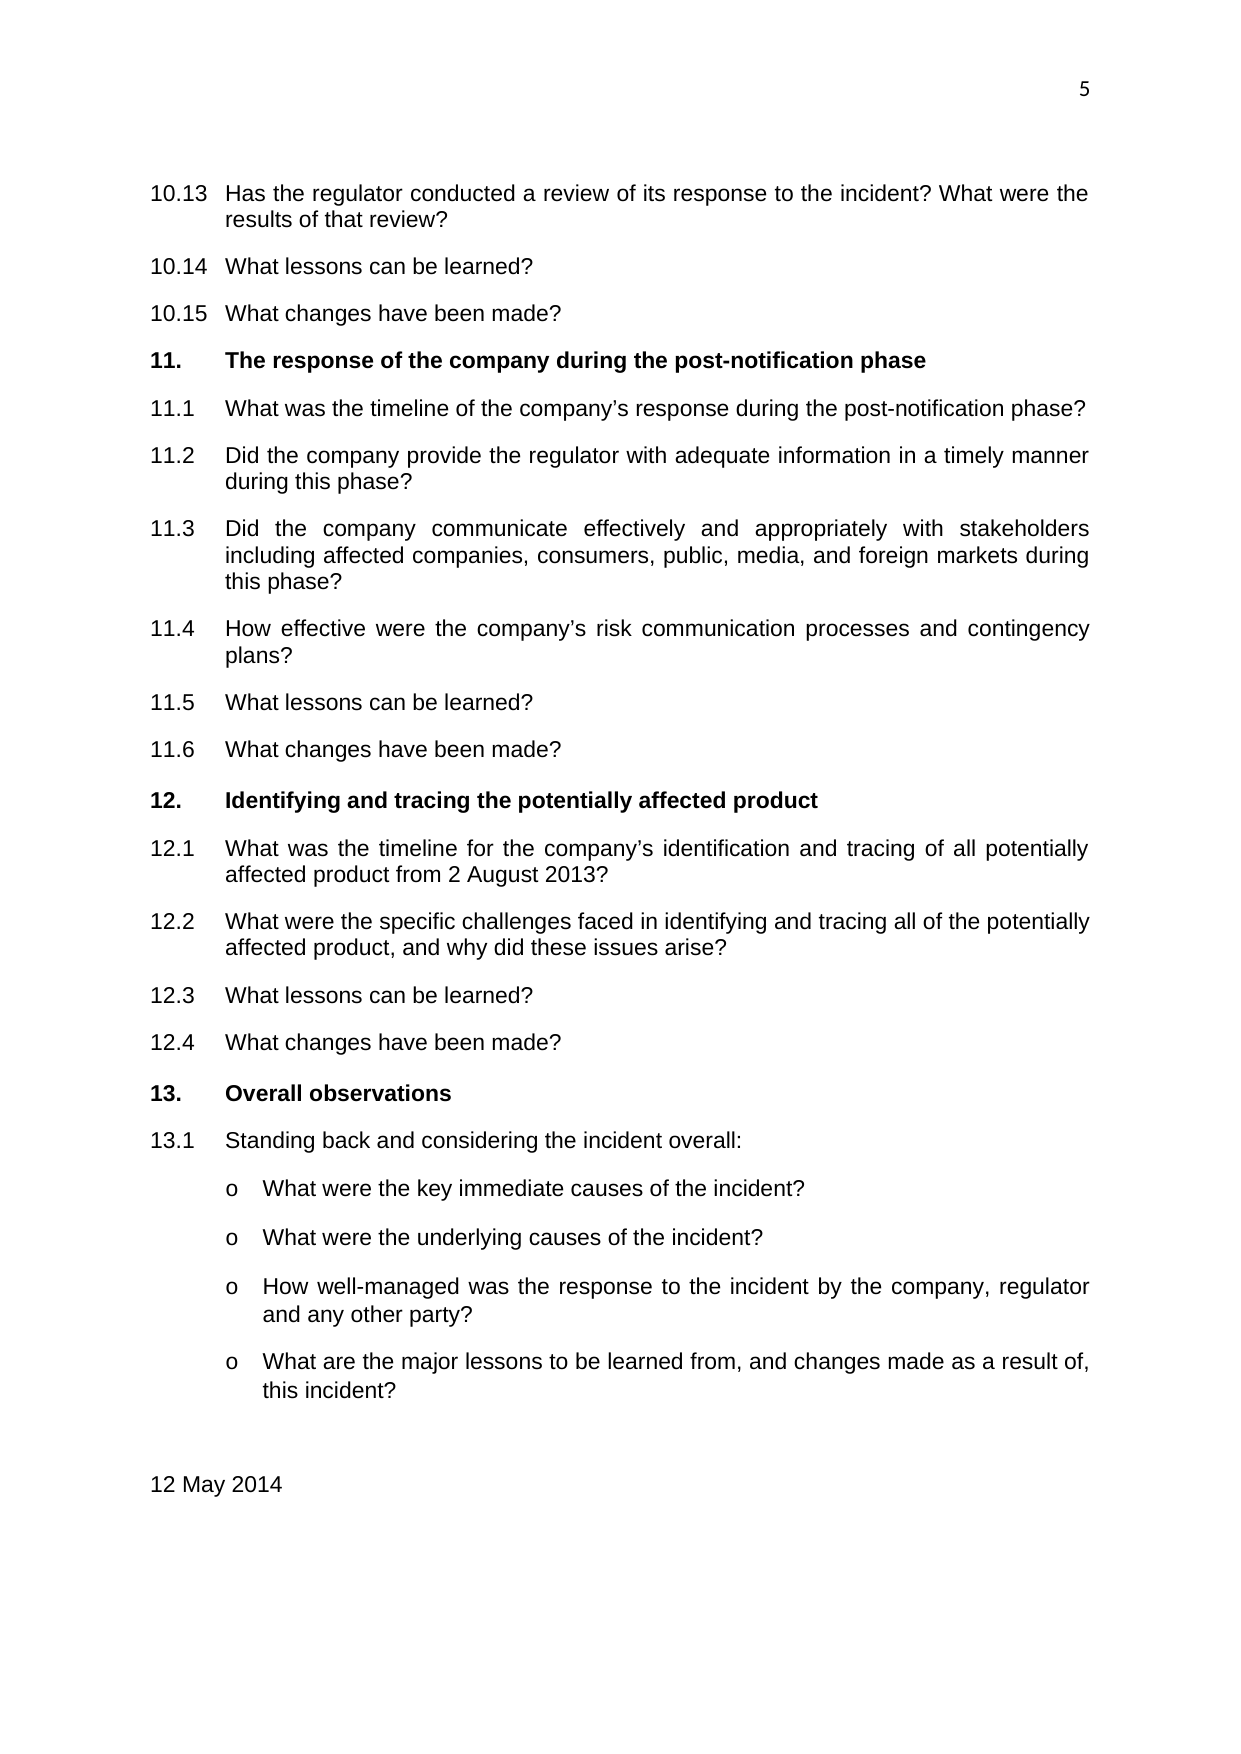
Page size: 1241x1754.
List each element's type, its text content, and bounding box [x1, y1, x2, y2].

list What lessons can be learned? [150, 689, 1090, 715]
list How effective were the company’s risk communication processes and contingency plans? [150, 615, 1090, 668]
list What were the specific challenges faced in identifying and tracing all of the potentially affected product, and why did these issues arise? [150, 908, 1090, 961]
list What are the major lessons to be learned from, and changes made as a result of, this incident? [225, 1348, 1090, 1403]
list What lessons can be learned? [150, 982, 1090, 1008]
list How well-managed was the response to the incident by the company, regulator and any other party? [225, 1273, 1090, 1327]
list What was the timeline for the company’s identification and tracing of all potentially affected product from 2 August 2013? [150, 834, 1090, 887]
list What changes have been made? [150, 300, 1090, 327]
list What changes have been made? [150, 1029, 1090, 1055]
list What changes have been made? [150, 736, 1090, 762]
list Overall observations [150, 1080, 1090, 1106]
text 12 May 2014 [150, 1471, 1090, 1497]
list Identifying and tracing the potentially affected product [150, 787, 1090, 814]
list What were the underlying causes of the incident? [225, 1224, 1090, 1252]
list What lessons can be learned? [150, 253, 1090, 279]
list Did the company provide the regulator with adequate information in a timely manner during this phase? [150, 442, 1090, 494]
list Did the company communicate effectively and appropriately with stakeholders including affected companies, consumers, public, media, and foreign markets during this phase? [150, 515, 1090, 594]
list What was the timeline of the company’s response during the post-notification phase? [150, 394, 1090, 421]
list Has the regulator conducted a review of its response to the incident? What were the results of that review? [150, 179, 1090, 232]
list Standing back and considering the incident overall: [150, 1127, 1090, 1154]
list The response of the company during the post-notification phase [150, 347, 1090, 374]
list What were the key immediate causes of the incident? [225, 1174, 1090, 1203]
